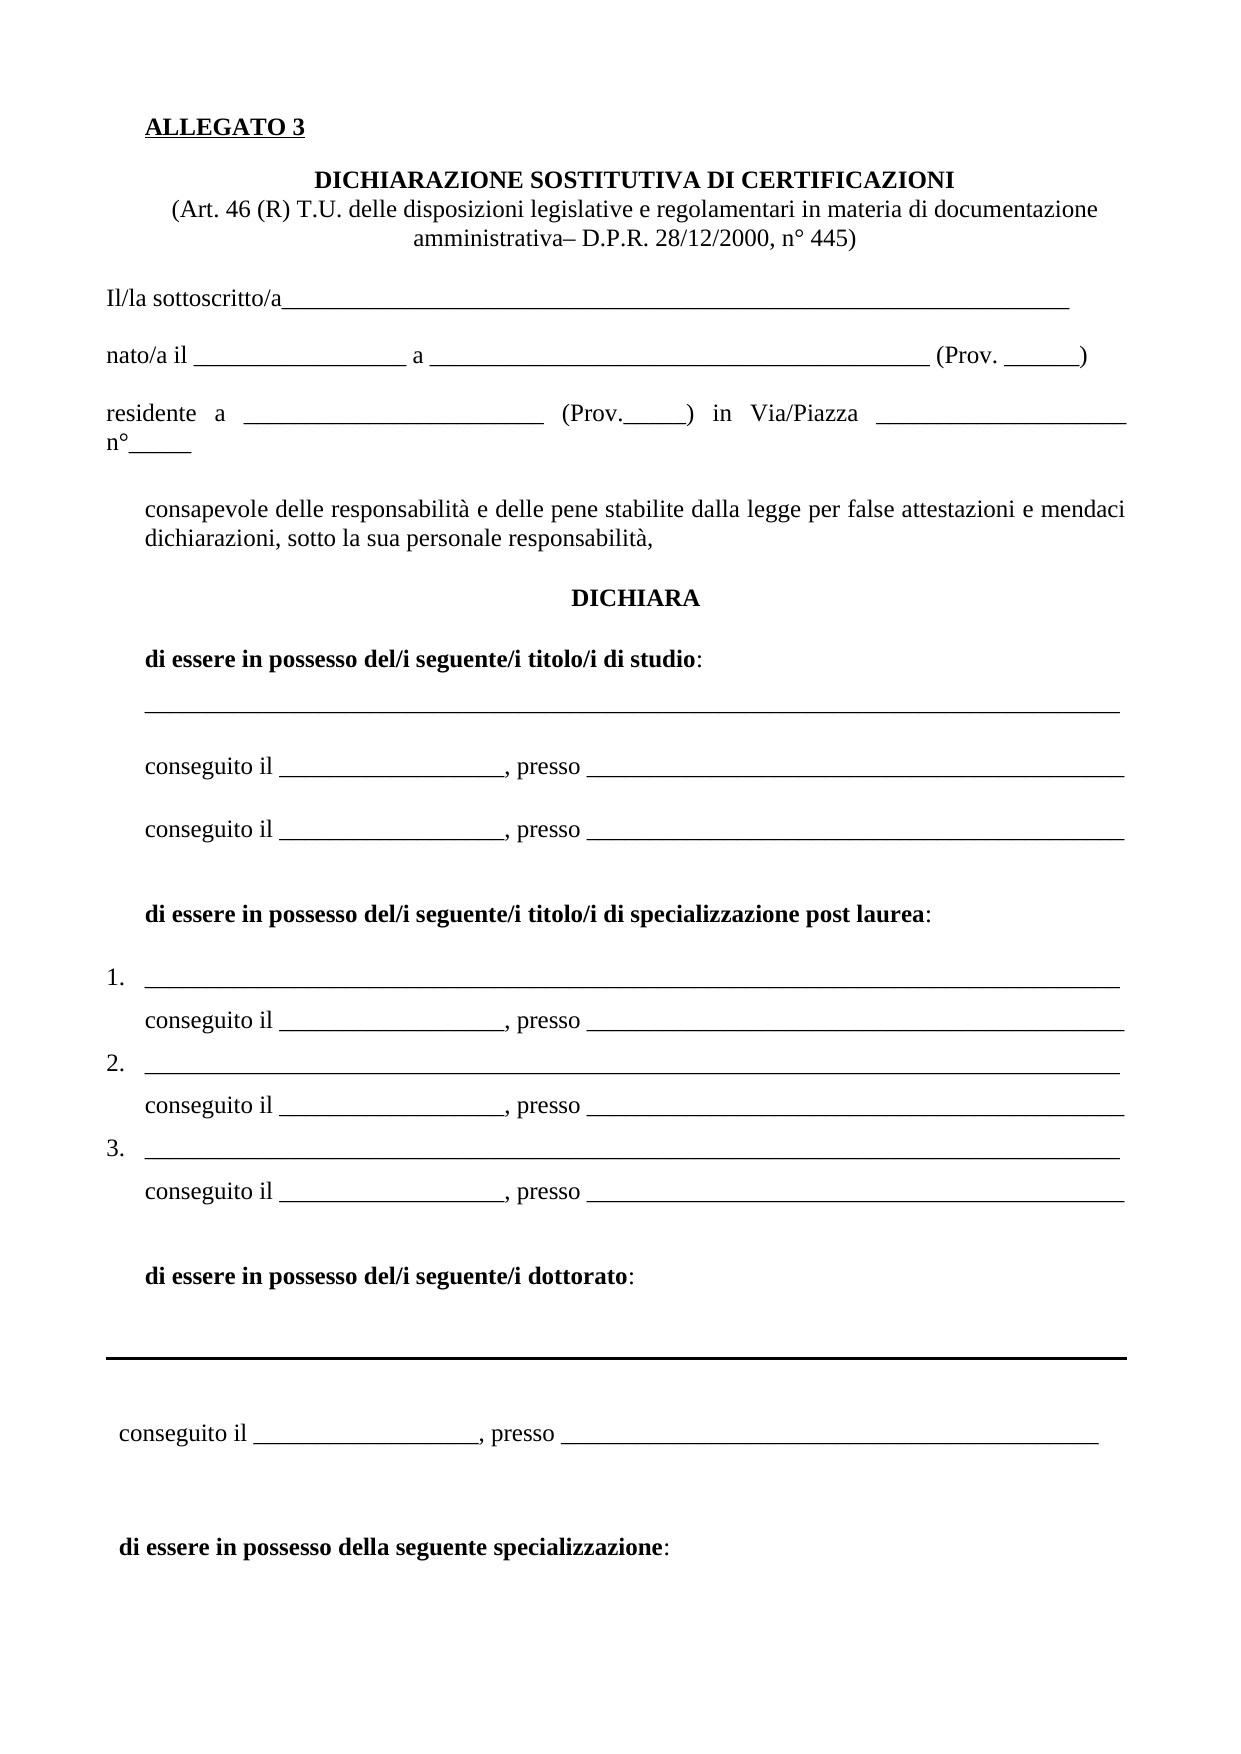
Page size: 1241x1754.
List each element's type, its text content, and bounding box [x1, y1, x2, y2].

text ______________________________________________________________________________ [144, 687, 1127, 716]
text di essere in possesso del/i seguente/i titolo/i di specializzazione post laurea: [144, 899, 1127, 928]
text di essere in possesso del/i seguente/i titolo/i di studio: [144, 644, 1127, 673]
text conseguito il __________________, presso ___________________________________________ [119, 1418, 1127, 1447]
text conseguito il __________________, presso ___________________________________________ [144, 1005, 1127, 1034]
list ______________________________________________________________________________ [106, 962, 1127, 991]
text conseguito il __________________, presso ___________________________________________ [144, 751, 1127, 780]
list ______________________________________________________________________________ [106, 1133, 1127, 1162]
text conseguito il __________________, presso ___________________________________________ [144, 814, 1127, 843]
text (Art. 46 (R) T.U. delle disposizioni legislative e regolamentari in materia di documentazione amministrativa– D.P.R. 28/12/2000, n° 445) [106, 194, 1163, 251]
text di essere in possesso del/i seguente/i dottorato: [144, 1261, 1127, 1289]
text DICHIARA [106, 583, 1165, 612]
text consapevole delle responsabilità e delle pene stabilite dalla legge per false attestazioni e mendaci dichiarazioni, sotto la sua personale responsabilità, [144, 495, 1127, 551]
text DICHIARAZIONE SOSTITUTIVA DI CERTIFICAZIONI [106, 165, 1163, 194]
text nato/a il _________________ a ________________________________________ (Prov. ______) [106, 341, 1127, 369]
text residente a ________________________ (Prov._____) in Via/Piazza ____________________ n°_____ [106, 398, 1127, 456]
list ______________________________________________________________________________ [106, 1048, 1127, 1077]
text di essere in possesso della seguente specializzazione: [119, 1532, 1127, 1560]
text ALLEGATO 3 [144, 112, 1127, 140]
text Il/la sottoscritto/a_______________________________________________________________ [106, 283, 1127, 312]
text conseguito il __________________, presso ___________________________________________ [144, 1176, 1127, 1205]
text conseguito il __________________, presso ___________________________________________ [144, 1091, 1127, 1119]
